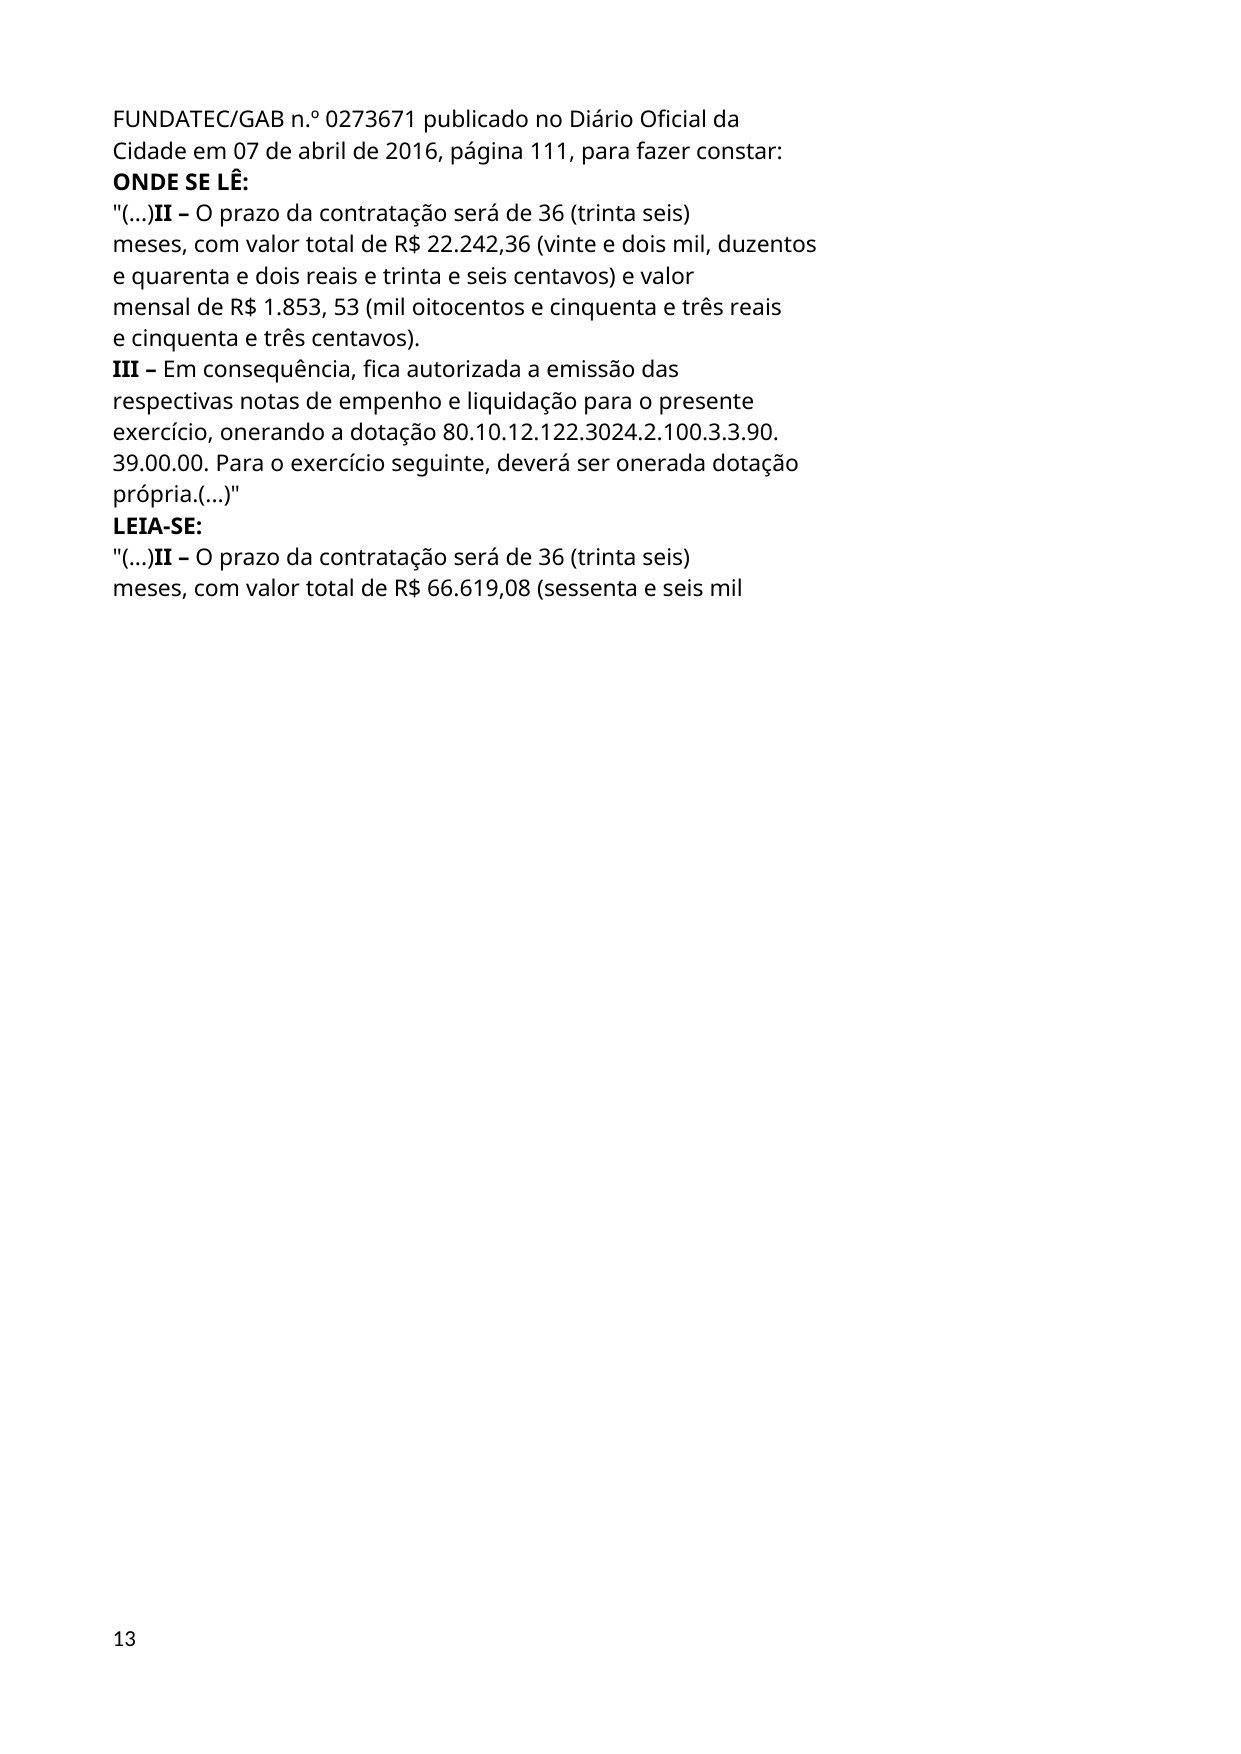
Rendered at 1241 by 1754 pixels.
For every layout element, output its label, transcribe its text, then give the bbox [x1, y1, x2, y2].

text ONDE SE LÊ: [112, 166, 1128, 197]
text meses, com valor total de R$ 22.242,36 (vinte e dois mil, duzentos [112, 228, 1128, 260]
text III – Em consequência, fica autorizada a emissão das [112, 353, 1128, 385]
text e cinquenta e três centavos). [112, 322, 1128, 353]
text "(...)II – O prazo da contratação será de 36 (trinta seis) [112, 541, 1128, 572]
text meses, com valor total de R$ 66.619,08 (sessenta e seis mil [112, 572, 1128, 603]
text respectivas notas de empenho e liquidação para o presente [112, 385, 1128, 416]
text própria.(...)" [112, 478, 1128, 510]
text exercício, onerando a dotação 80.10.12.122.3024.2.100.3.3.90. [112, 416, 1128, 447]
text Cidade em 07 de abril de 2016, página 111, para fazer constar: [112, 135, 1128, 166]
text "(...)II – O prazo da contratação será de 36 (trinta seis) [112, 197, 1128, 228]
text LEIA-SE: [112, 510, 1128, 541]
text e quarenta e dois reais e trinta e seis centavos) e valor [112, 260, 1128, 291]
text 39.00.00. Para o exercício seguinte, deverá ser onerada dotação [112, 447, 1128, 478]
text FUNDATEC/GAB n.º 0273671 publicado no Diário Oficial da [112, 103, 1128, 135]
text mensal de R$ 1.853, 53 (mil oitocentos e cinquenta e três reais [112, 291, 1128, 322]
